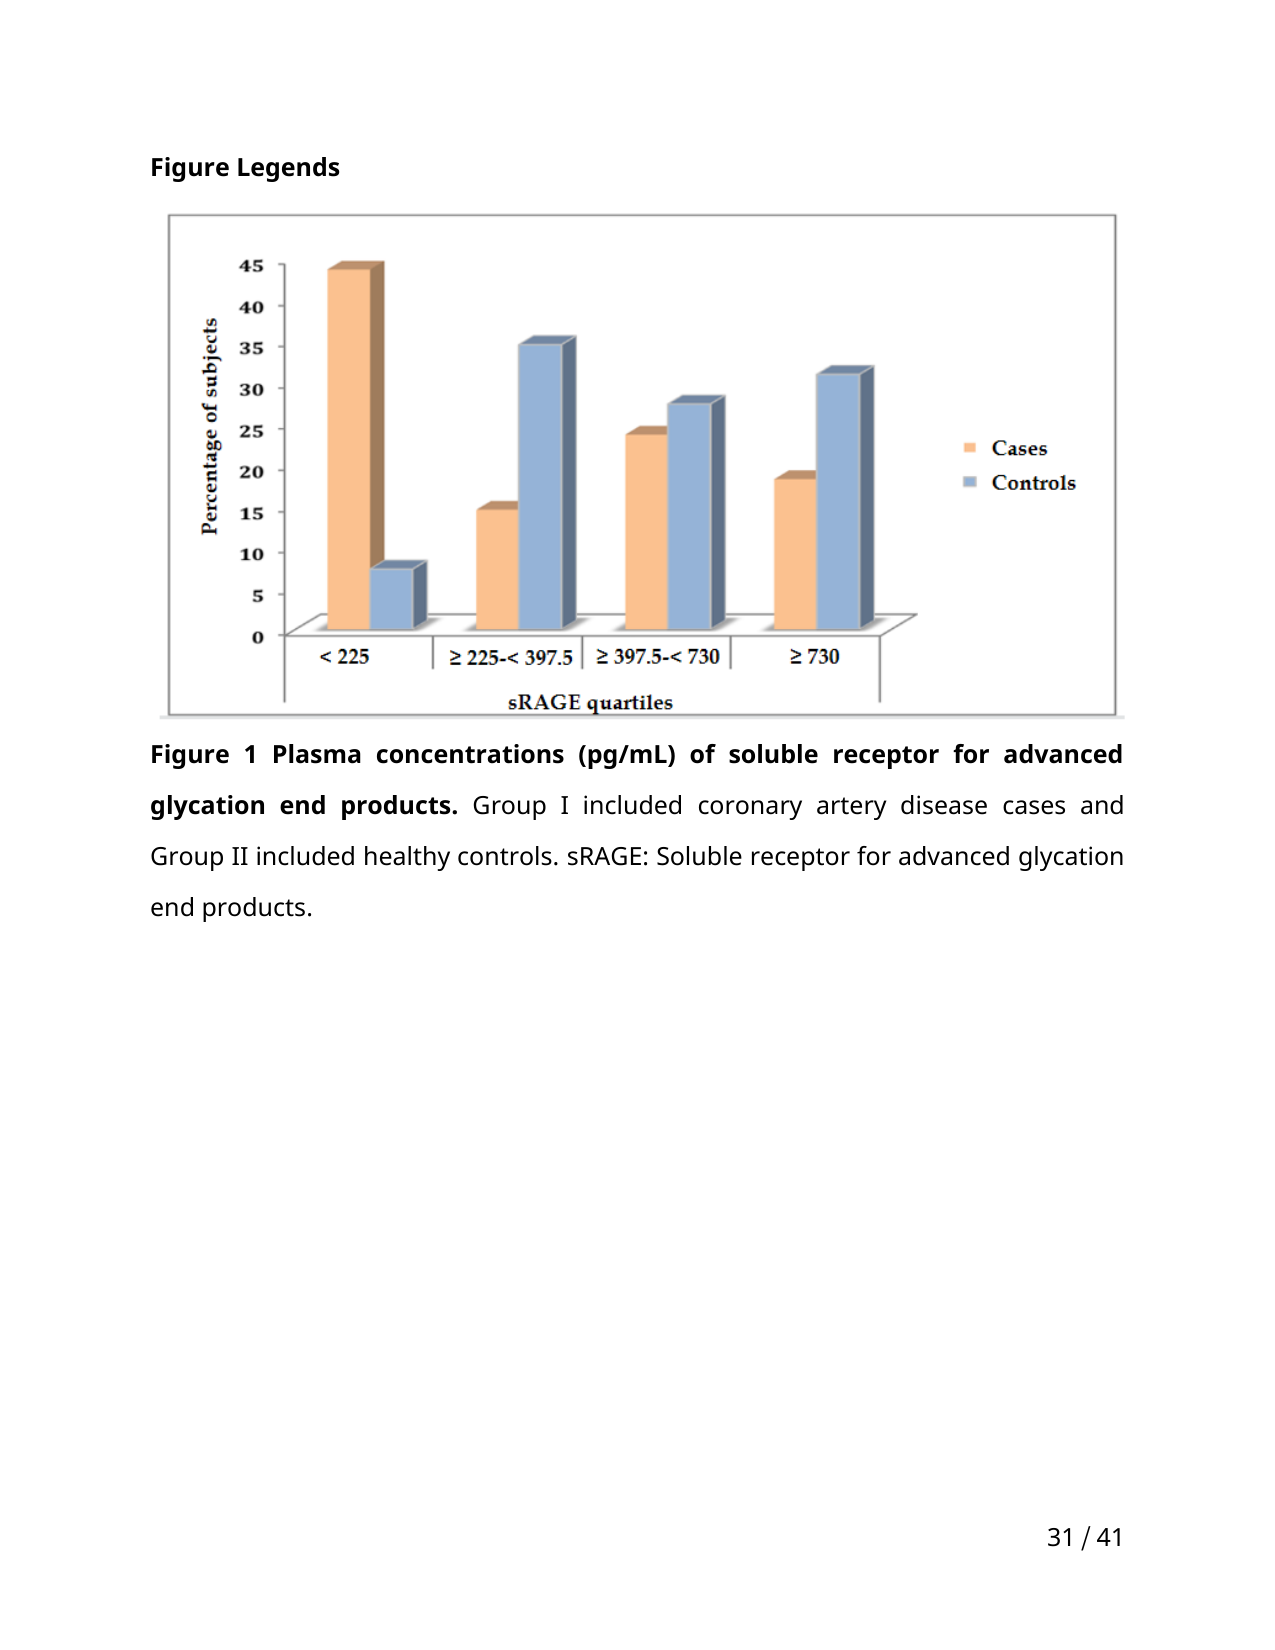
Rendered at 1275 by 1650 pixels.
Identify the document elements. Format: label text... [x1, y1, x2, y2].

text Figure 1 Plasma concentrations (pg/mL) of soluble receptor for advanced glycation end products. Group I included coronary artery disease cases and Group II included healthy controls. sRAGE: Soluble receptor for advanced glycation end products. [150, 737, 1125, 924]
text Figure Legends [150, 150, 1125, 184]
picture [150, 201, 1125, 723]
